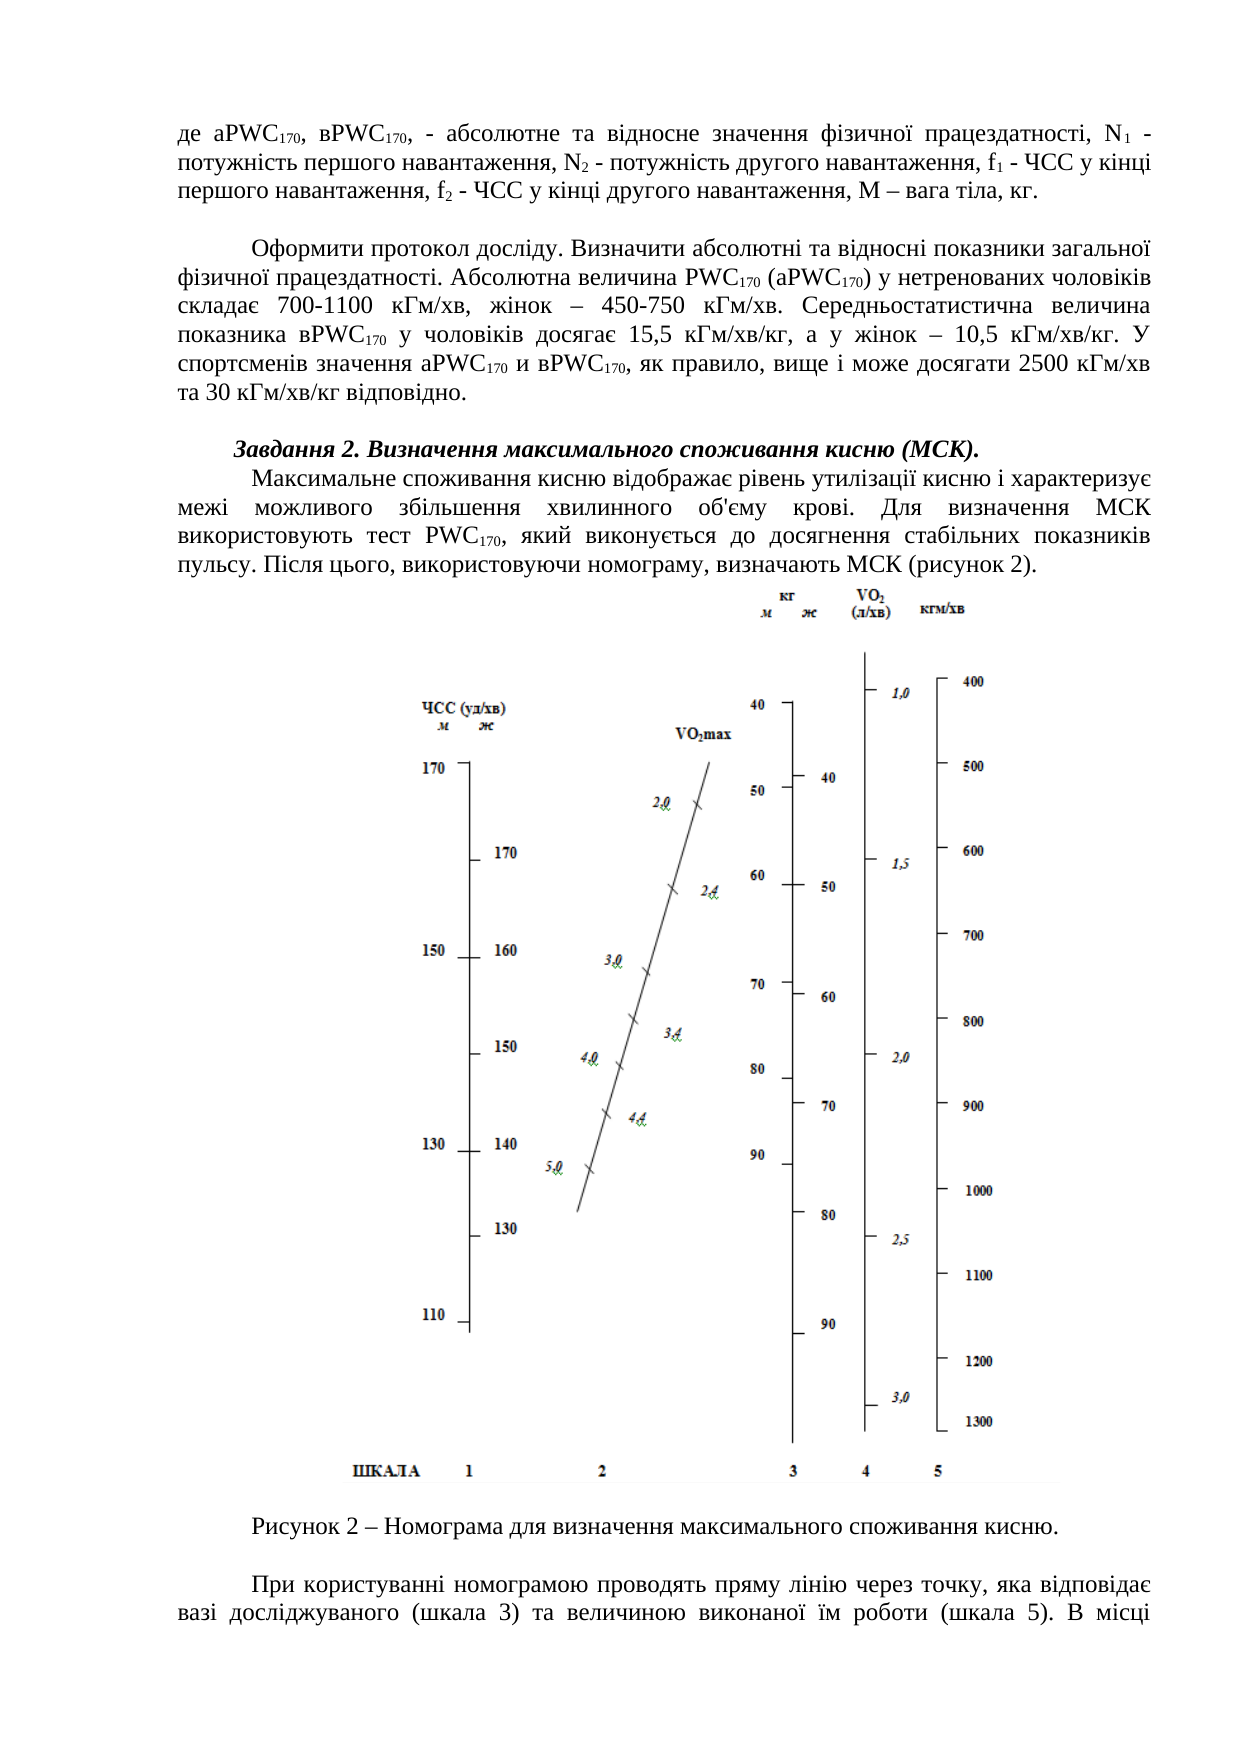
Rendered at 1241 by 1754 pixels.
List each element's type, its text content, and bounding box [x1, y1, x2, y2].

text Максимальне споживання кисню відображає рівень утилізації кисню і характеризує межі можливого збільшення хвилинного об'єму крові. Для визначення МСК використовують тест PWC170, який виконується до досягнення стабільних показників пульсу. Після цього, використовуючи номограму, визначають МСК (рисунок 2). [177, 463, 1152, 578]
text Оформити протокол досліду. Визначити абсолютні та відносні показники загальної фізичної працездатності. Абсолютна величина PWC170 (аPWC170) у нетренованих чоловіків складає 700-1100 кГм/хв, жінок – 450-750 кГм/хв. Середньостатистична величина показника вPWC170 у чоловіків досягає 15,5 кГм/хв/кг, а у жінок – 10,5 кГм/хв/кг. У спортсменів значення аPWC170 и вPWC170, як правило, вище і може досягати 2500 кГм/хв та 30 кГм/хв/кг відповідно. [177, 233, 1152, 406]
text де аРWC170, вРWC170, - абсолютне та відносне значення фізичної працездатності, N1 - потужність першого навантаження, N2 - потужність другого навантаження, f1 - ЧСС у кінці першого навантаження, f2 - ЧСС у кінці другого навантаження, М – вага тіла, кг. [177, 118, 1152, 204]
text Рисунок 2 – Номограма для визначення максимального споживання кисню. [177, 1511, 1152, 1540]
picture [342, 578, 1061, 1483]
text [177, 1569, 1152, 1626]
text Завдання 2. Визначення максимального споживання кисню (МСК). [177, 434, 1152, 463]
